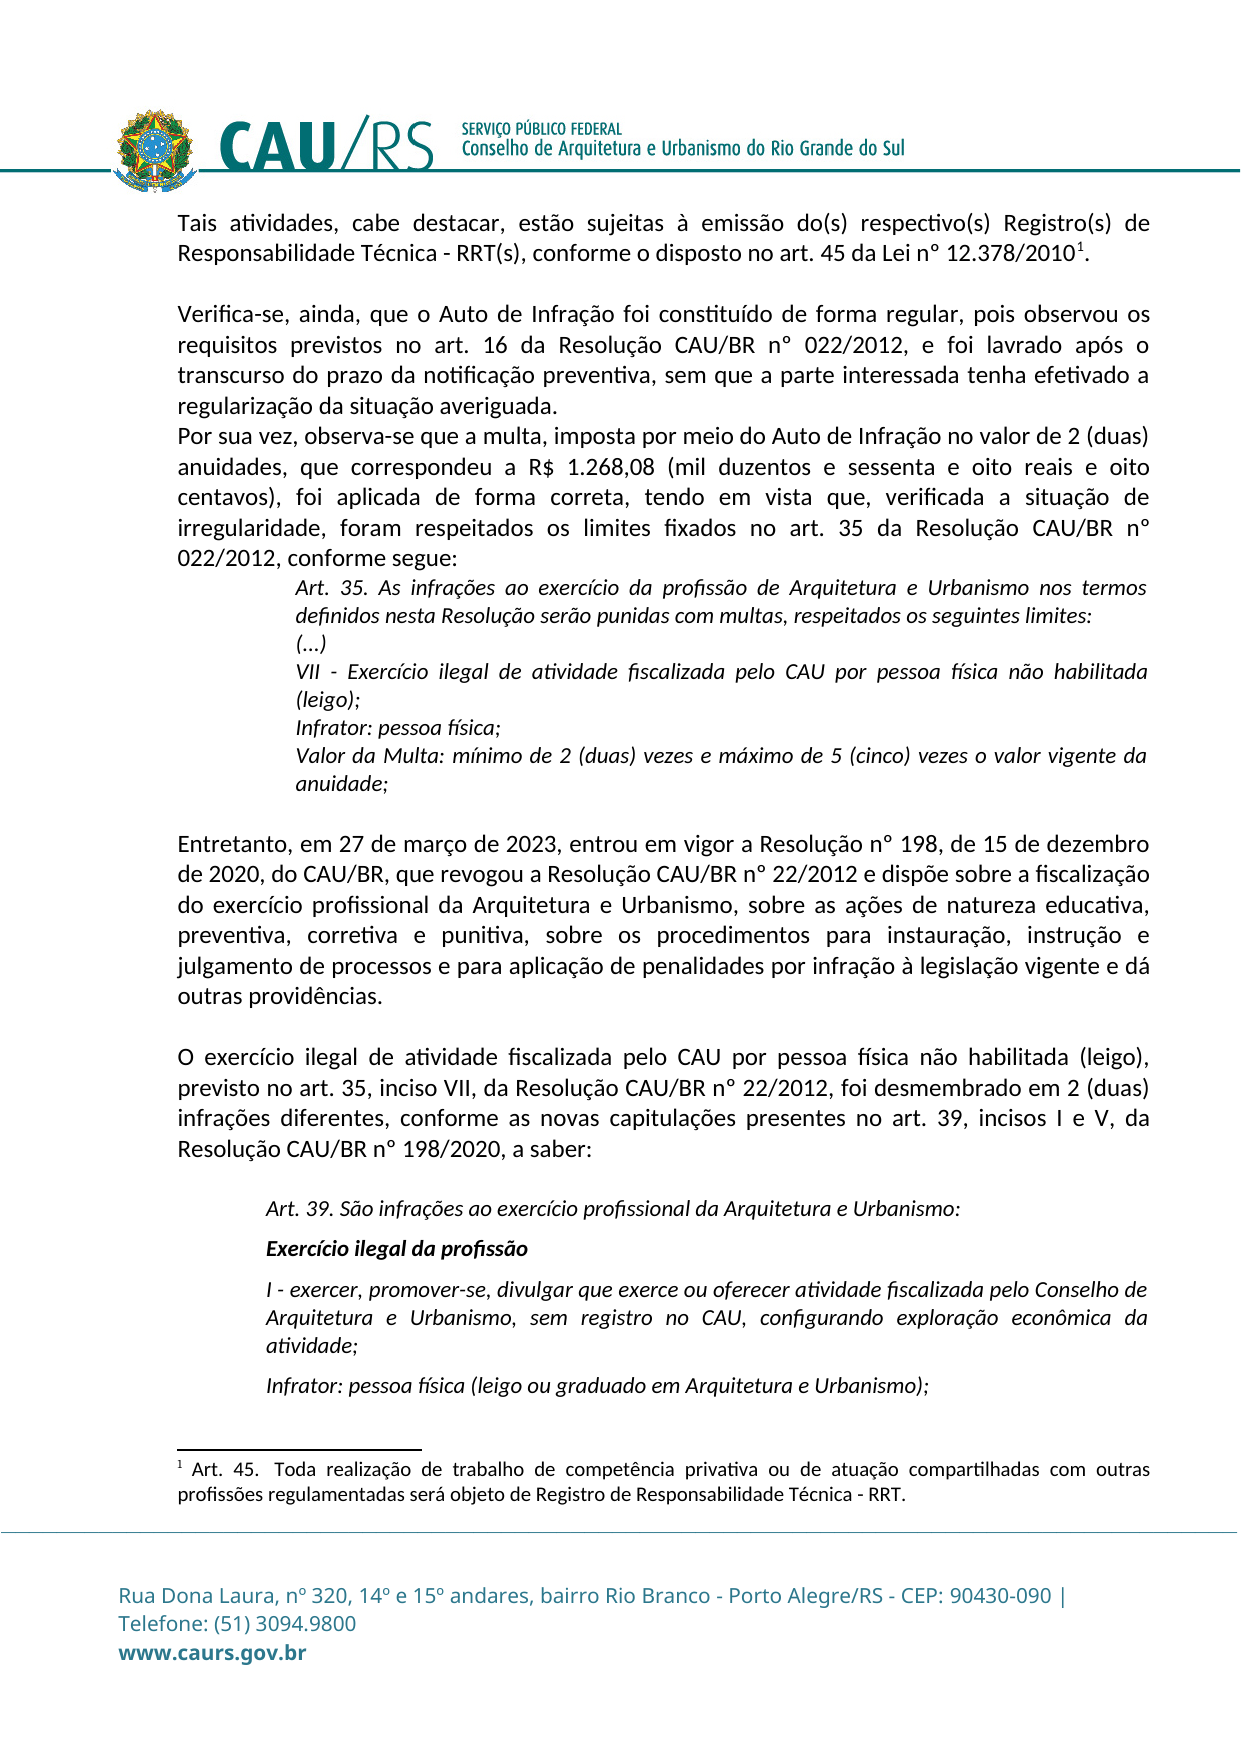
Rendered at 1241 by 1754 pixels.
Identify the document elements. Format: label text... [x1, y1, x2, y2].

text O exercício ilegal de atividade fiscalizada pelo CAU por pessoa física não habilitada (leigo), previsto no art. 35, inciso VII, da Resolução CAU/BR nº 22/2012, foi desmembrado em 2 (duas) infrações diferentes, conforme as novas capitulações presentes no art. 39, incisos I e V, da Resolução CAU/BR nº 198/2020, a saber: [177, 1041, 1152, 1163]
text I - exercer, promover-se, divulgar que exerce ou oferecer atividade fiscalizada pelo Conselho de Arquitetura e Urbanismo, sem registro no CAU, configurando exploração econômica da atividade; [266, 1275, 1152, 1359]
text Por sua vez, observa-se que a multa, imposta por meio do Auto de Infração no valor de 2 (duas) anuidades, que correspondeu a R$ 1.268,08 (mil duzentos e sessenta e oito reais e oito centavos), foi aplicada de forma correta, tendo em vista que, verificada a situação de irregularidade, foram respeitados os limites fixados no art. 35 da Resolução CAU/BR nº 022/2012, conforme segue: [177, 420, 1152, 573]
text Verifica-se, ainda, que o Auto de Infração foi constituído de forma regular, pois observou os requisitos previstos no art. 16 da Resolução CAU/BR nº 022/2012, e foi lavrado após o transcurso do prazo da notificação preventiva, sem que a parte interessada tenha efetivado a regularização da situação averiguada. [177, 298, 1152, 420]
text Infrator: pessoa física (leigo ou graduado em Arquitetura e Urbanismo); [266, 1372, 1152, 1399]
text Infrator: pessoa física; [295, 713, 1152, 741]
text Art. 35. As infrações ao exercício da profissão de Arquitetura e Urbanismo nos termos definidos nesta Resolução serão punidas com multas, respeitados os seguintes limites: [295, 573, 1152, 629]
text Art. 39. São infrações ao exercício profissional da Arquitetura e Urbanismo: [266, 1194, 1152, 1222]
text (...) [295, 629, 1152, 657]
text Tais atividades, cabe destacar, estão sujeitas à emissão do(s) respectivo(s) Registro(s) de Responsabilidade Técnica - RRT(s), conforme o disposto no art. 45 da Lei nº 12.378/2010. [177, 207, 1152, 268]
picture [0, 43, 1241, 203]
text VII - Exercício ilegal de atividade fiscalizada pelo CAU por pessoa física não habilitada (leigo); [295, 657, 1152, 713]
text Valor da Multa: mínimo de 2 (duas) vezes e máximo de 5 (cinco) vezes o valor vigente da anuidade; [295, 741, 1152, 797]
text Entretanto, em 27 de março de 2023, entrou em vigor a Resolução nº 198, de 15 de dezembro de 2020, do CAU/BR, que revogou a Resolução CAU/BR nº 22/2012 e dispõe sobre a fiscalização do exercício profissional da Arquitetura e Urbanismo, sobre as ações de natureza educativa, preventiva, corretiva e punitiva, sobre os procedimentos para instauração, instrução e julgamento de processos e para aplicação de penalidades por infração à legislação vigente e dá outras providências. [177, 828, 1152, 1011]
text Exercício ilegal da profissão [266, 1234, 1152, 1262]
